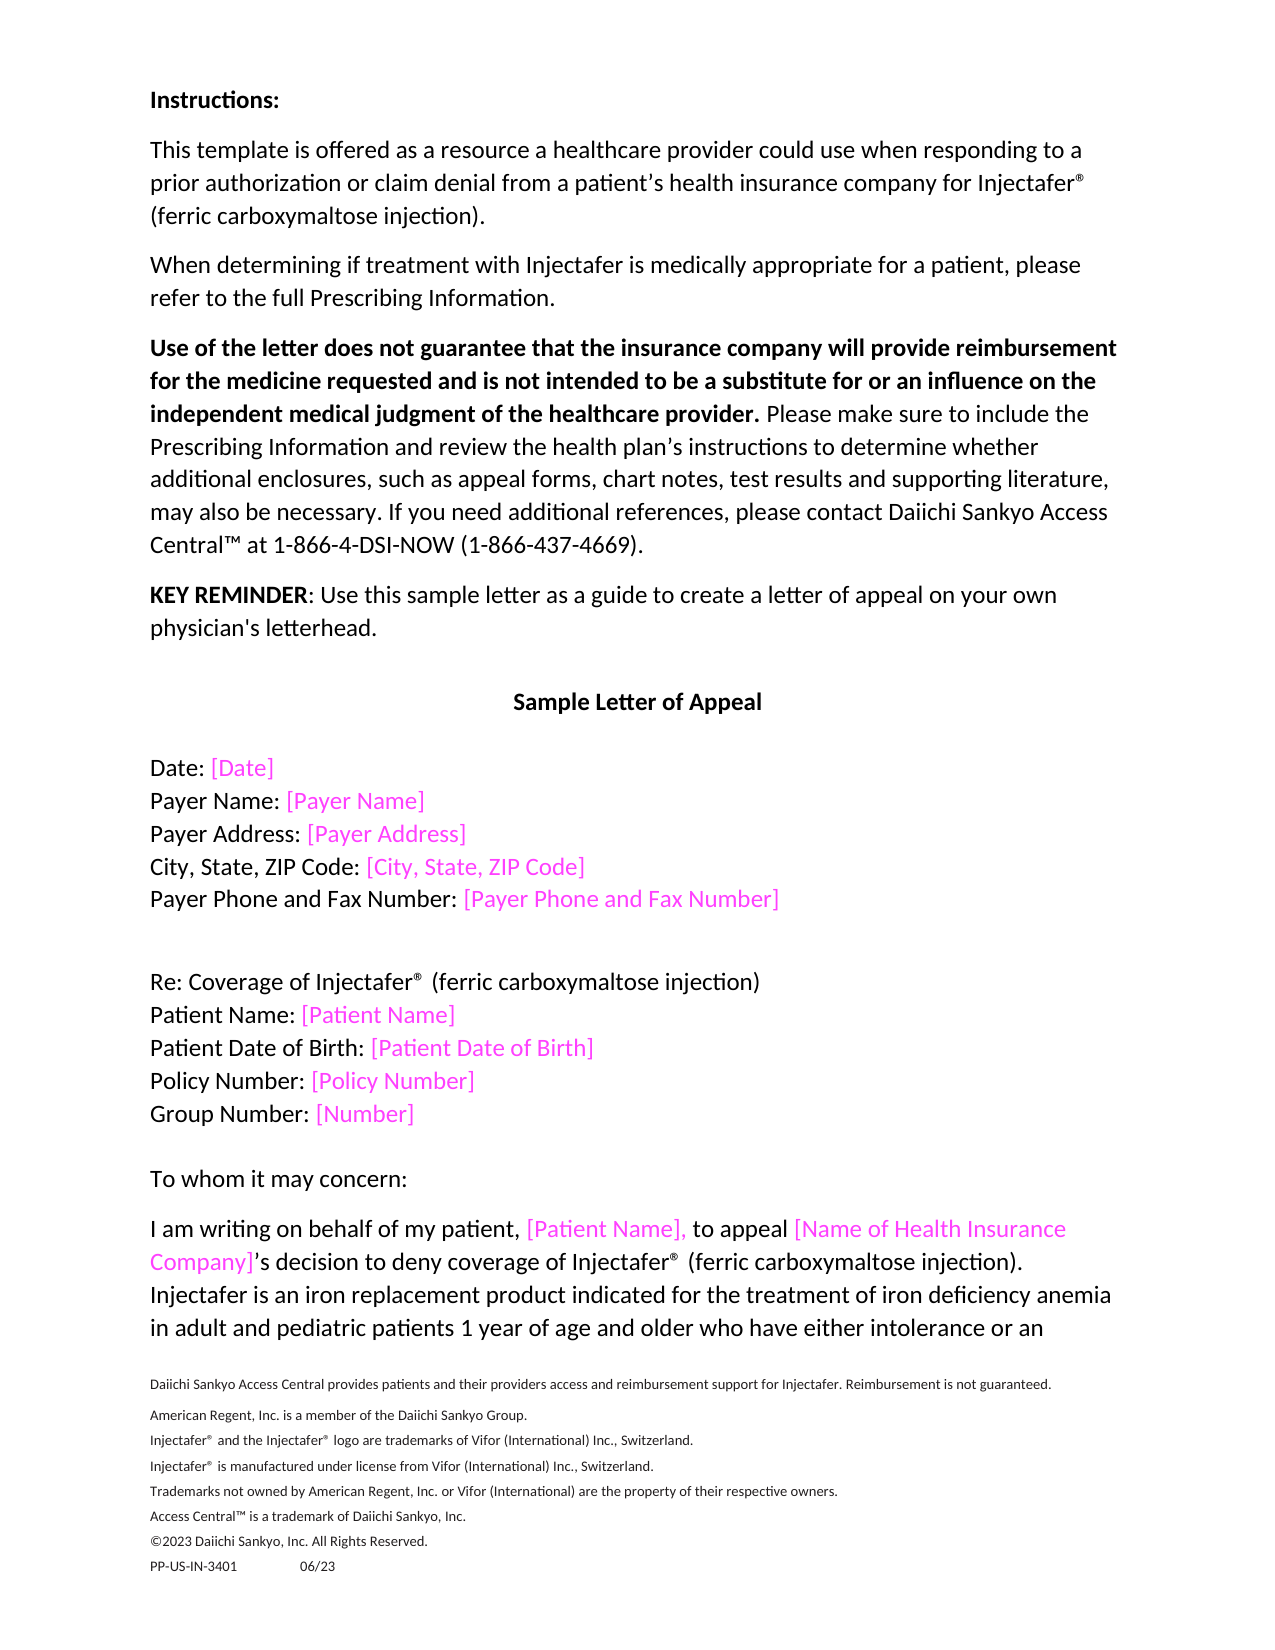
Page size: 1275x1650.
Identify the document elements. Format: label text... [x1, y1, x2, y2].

text Use of the letter does not guarantee that the insurance company will provide reimbursement for the medicine requested and is not intended to be a substitute for or an influence on the independent medical judgment of the healthcare provider. Please make sure to include the Prescribing Information and review the health plan’s instructions to determine whether additional enclosures, such as appeal forms, chart notes, test results and supporting literature, may also be necessary. If you need additional references, please contact Daiichi Sankyo Access Central™ at 1-866-4-DSI-NOW (1-866-437-4669). [150, 332, 1125, 560]
text Payer Phone and Fax Number: [Payer Phone and Fax Number] [150, 884, 1125, 914]
text Sample Letter of Appeal [150, 686, 1125, 717]
text KEY REMINDER: Use this sample letter as a guide to create a letter of appeal on your own physician's letterhead. [150, 579, 1125, 642]
text Patient Name: [Patient Name] [150, 999, 1125, 1029]
text Policy Number: [Policy Number] [150, 1065, 1125, 1095]
text Patient Date of Birth: [Patient Date of Birth] [150, 1032, 1125, 1062]
text When determining if treatment with Injectafer is medically appropriate for a patient, please refer to the full Prescribing Information. [150, 249, 1125, 313]
text This template is offered as a resource a healthcare provider could use when responding to a prior authorization or claim denial from a patient’s health insurance company for Injectafer® (ferric carboxymaltose injection). [150, 134, 1125, 230]
text Re: Coverage of Injectafer® (ferric carboxymaltose injection) [150, 966, 1125, 997]
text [150, 1213, 1125, 1342]
text Payer Address: [Payer Address] [150, 818, 1125, 848]
text Date: [Date] [150, 752, 1125, 782]
text Payer Name: [Payer Name] [150, 785, 1125, 815]
text To whom it may concern: [150, 1164, 1125, 1194]
text City, State, ZIP Code: [City, State, ZIP Code] [150, 851, 1125, 881]
text Group Number: [Number] [150, 1098, 1125, 1128]
text Instructions: [150, 84, 1125, 115]
